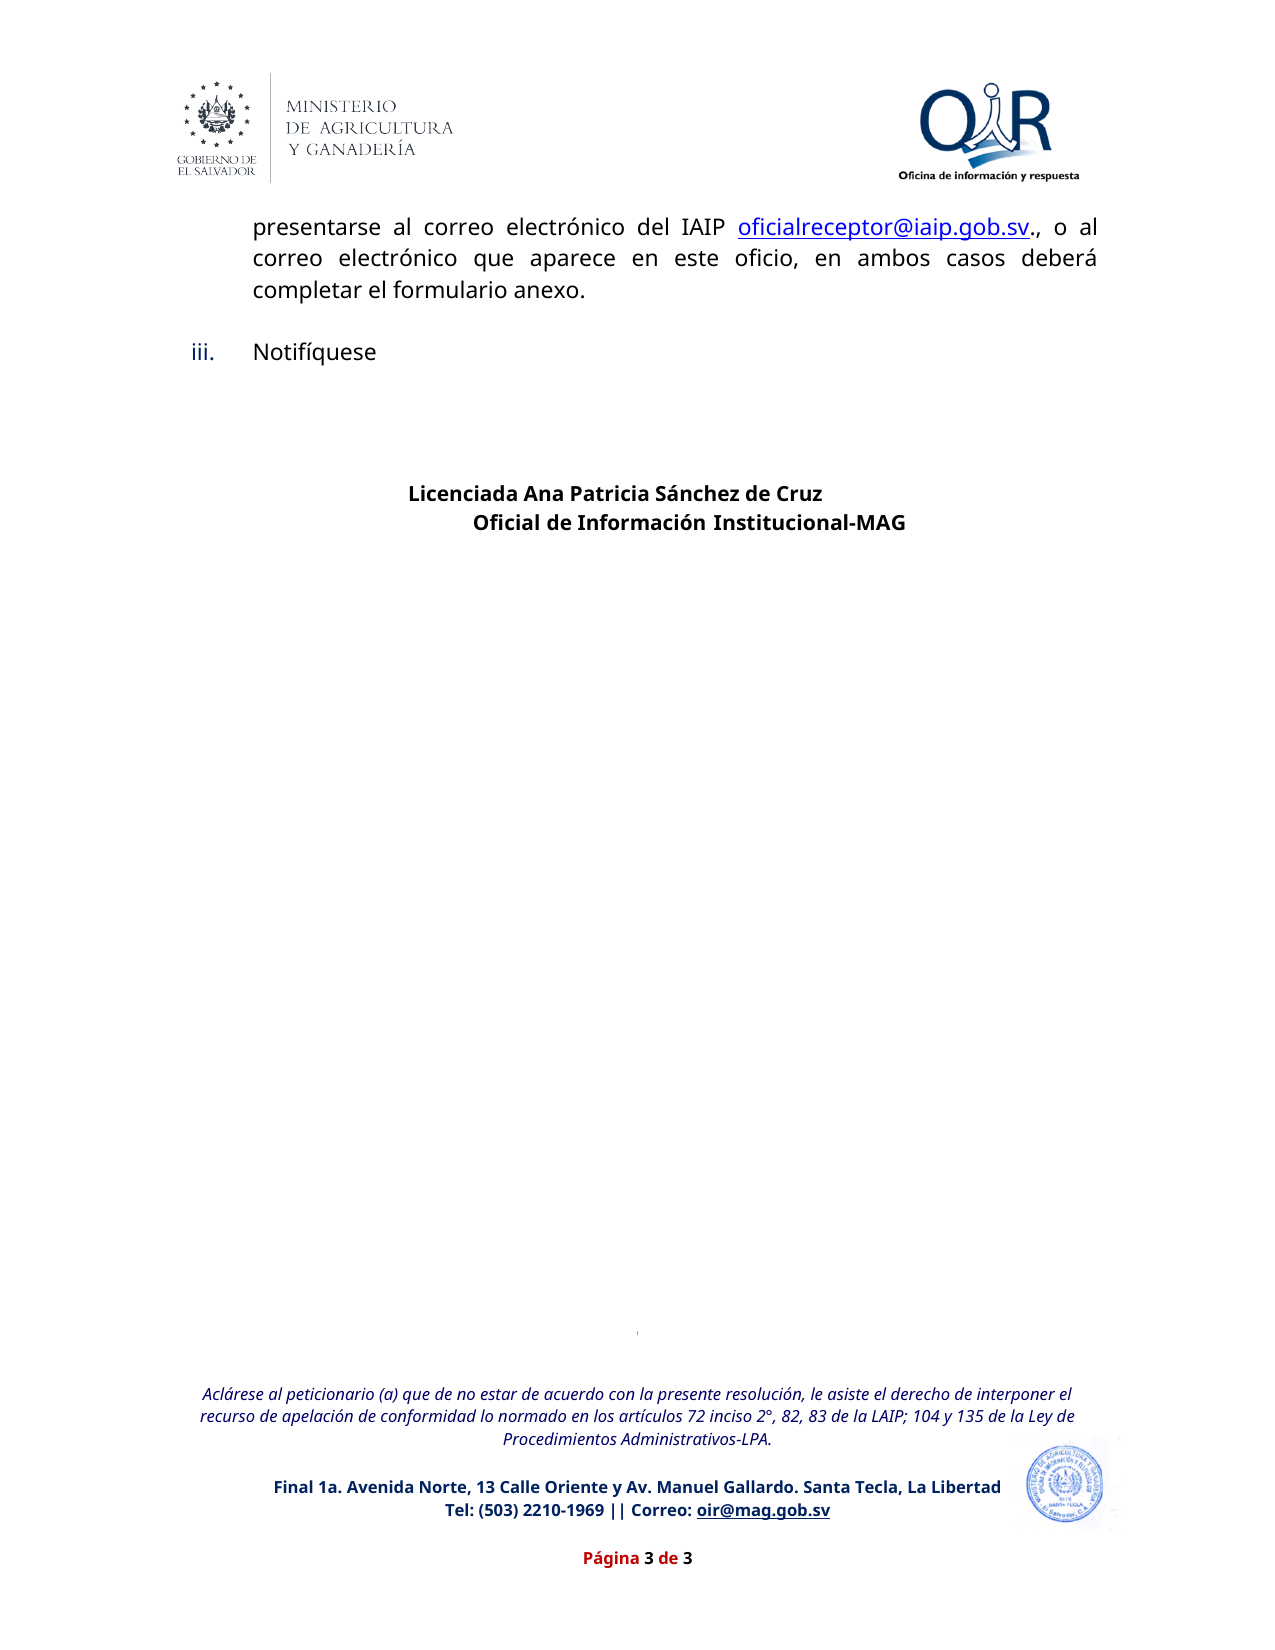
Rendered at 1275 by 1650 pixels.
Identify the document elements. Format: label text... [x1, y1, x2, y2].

text Licenciada Ana Patricia Sánchez de Cruz [177, 479, 1098, 508]
text Oficial de Información Institucional-MAG [473, 508, 1098, 536]
picture [898, 77, 1080, 183]
picture [1008, 1436, 1121, 1531]
picture [177, 73, 454, 183]
list Notifíquese [215, 336, 1098, 367]
